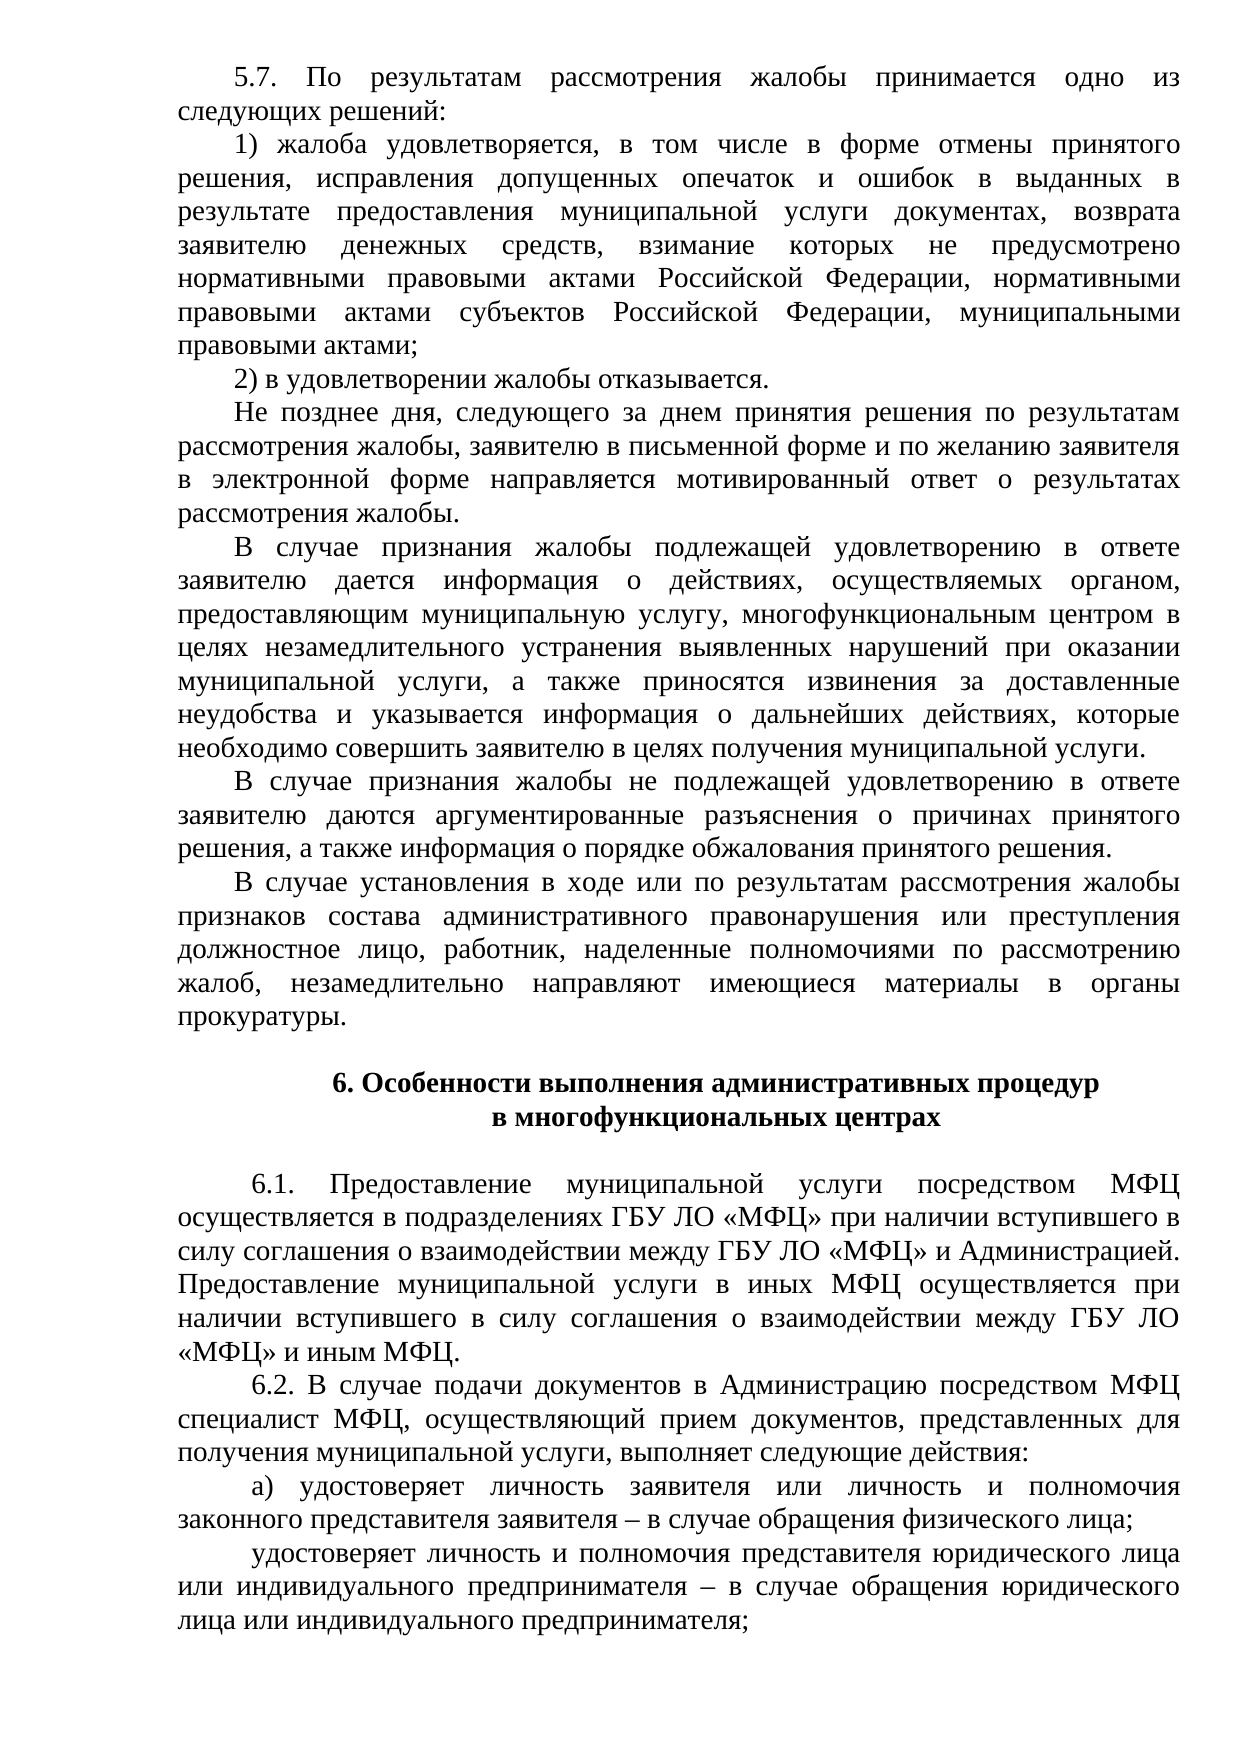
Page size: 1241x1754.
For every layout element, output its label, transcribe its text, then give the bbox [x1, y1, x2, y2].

text в многофункциональных центрах [177, 1099, 1181, 1132]
text а) удостоверяет личность заявителя или личность и полномочия законного представителя заявителя – в случае обращения физического лица; [177, 1468, 1181, 1535]
text В случае установления в ходе или по результатам рассмотрения жалобы признаков состава административного правонарушения или преступления должностное лицо, работник, наделенные полномочиями по рассмотрению жалоб, незамедлительно направляют имеющиеся материалы в органы прокуратуры. [177, 864, 1181, 1032]
text 6. Особенности выполнения административных процедур [177, 1065, 1181, 1099]
text удостоверяет личность и полномочия представителя юридического лица или индивидуального предпринимателя – в случае обращения юридического лица или индивидуального предпринимателя; [177, 1535, 1181, 1636]
text 1) жалоба удовлетворяется, в том числе в форме отмены принятого решения, исправления допущенных опечаток и ошибок в выданных в результате предоставления муниципальной услуги документах, возврата заявителю денежных средств, взимание которых не предусмотрено нормативными правовыми актами Российской Федерации, нормативными правовыми актами субъектов Российской Федерации, муниципальными правовыми актами; [177, 126, 1181, 361]
text 5.7. По результатам рассмотрения жалобы принимается одно из следующих решений: [177, 59, 1181, 126]
text 6.1. Предоставление муниципальной услуги посредством МФЦ осуществляется в подразделениях ГБУ ЛО «МФЦ» при наличии вступившего в силу соглашения о взаимодействии между ГБУ ЛО «МФЦ» и Администрацией. Предоставление муниципальной услуги в иных МФЦ осуществляется при наличии вступившего в силу соглашения о взаимодействии между ГБУ ЛО «МФЦ» и иным МФЦ. [177, 1166, 1181, 1367]
text 6.2. В случае подачи документов в Администрацию посредством МФЦ специалист МФЦ, осуществляющий прием документов, представленных для получения муниципальной услуги, выполняет следующие действия: [177, 1367, 1181, 1468]
text В случае признания жалобы подлежащей удовлетворению в ответе заявителю дается информация о действиях, осуществляемых органом, предоставляющим муниципальную услугу, многофункциональным центром в целях незамедлительного устранения выявленных нарушений при оказании муниципальной услуги, а также приносятся извинения за доставленные неудобства и указывается информация о дальнейших действиях, которые необходимо совершить заявителю в целях получения муниципальной услуги. [177, 529, 1181, 763]
text 2) в удовлетворении жалобы отказывается. [177, 361, 1181, 394]
text Не позднее дня, следующего за днем принятия решения по результатам рассмотрения жалобы, заявителю в письменной форме и по желанию заявителя в электронной форме направляется мотивированный ответ о результатах рассмотрения жалобы. [177, 394, 1181, 529]
text В случае признания жалобы не подлежащей удовлетворению в ответе заявителю даются аргументированные разъяснения о причинах принятого решения, а также информация о порядке обжалования принятого решения. [177, 763, 1181, 864]
